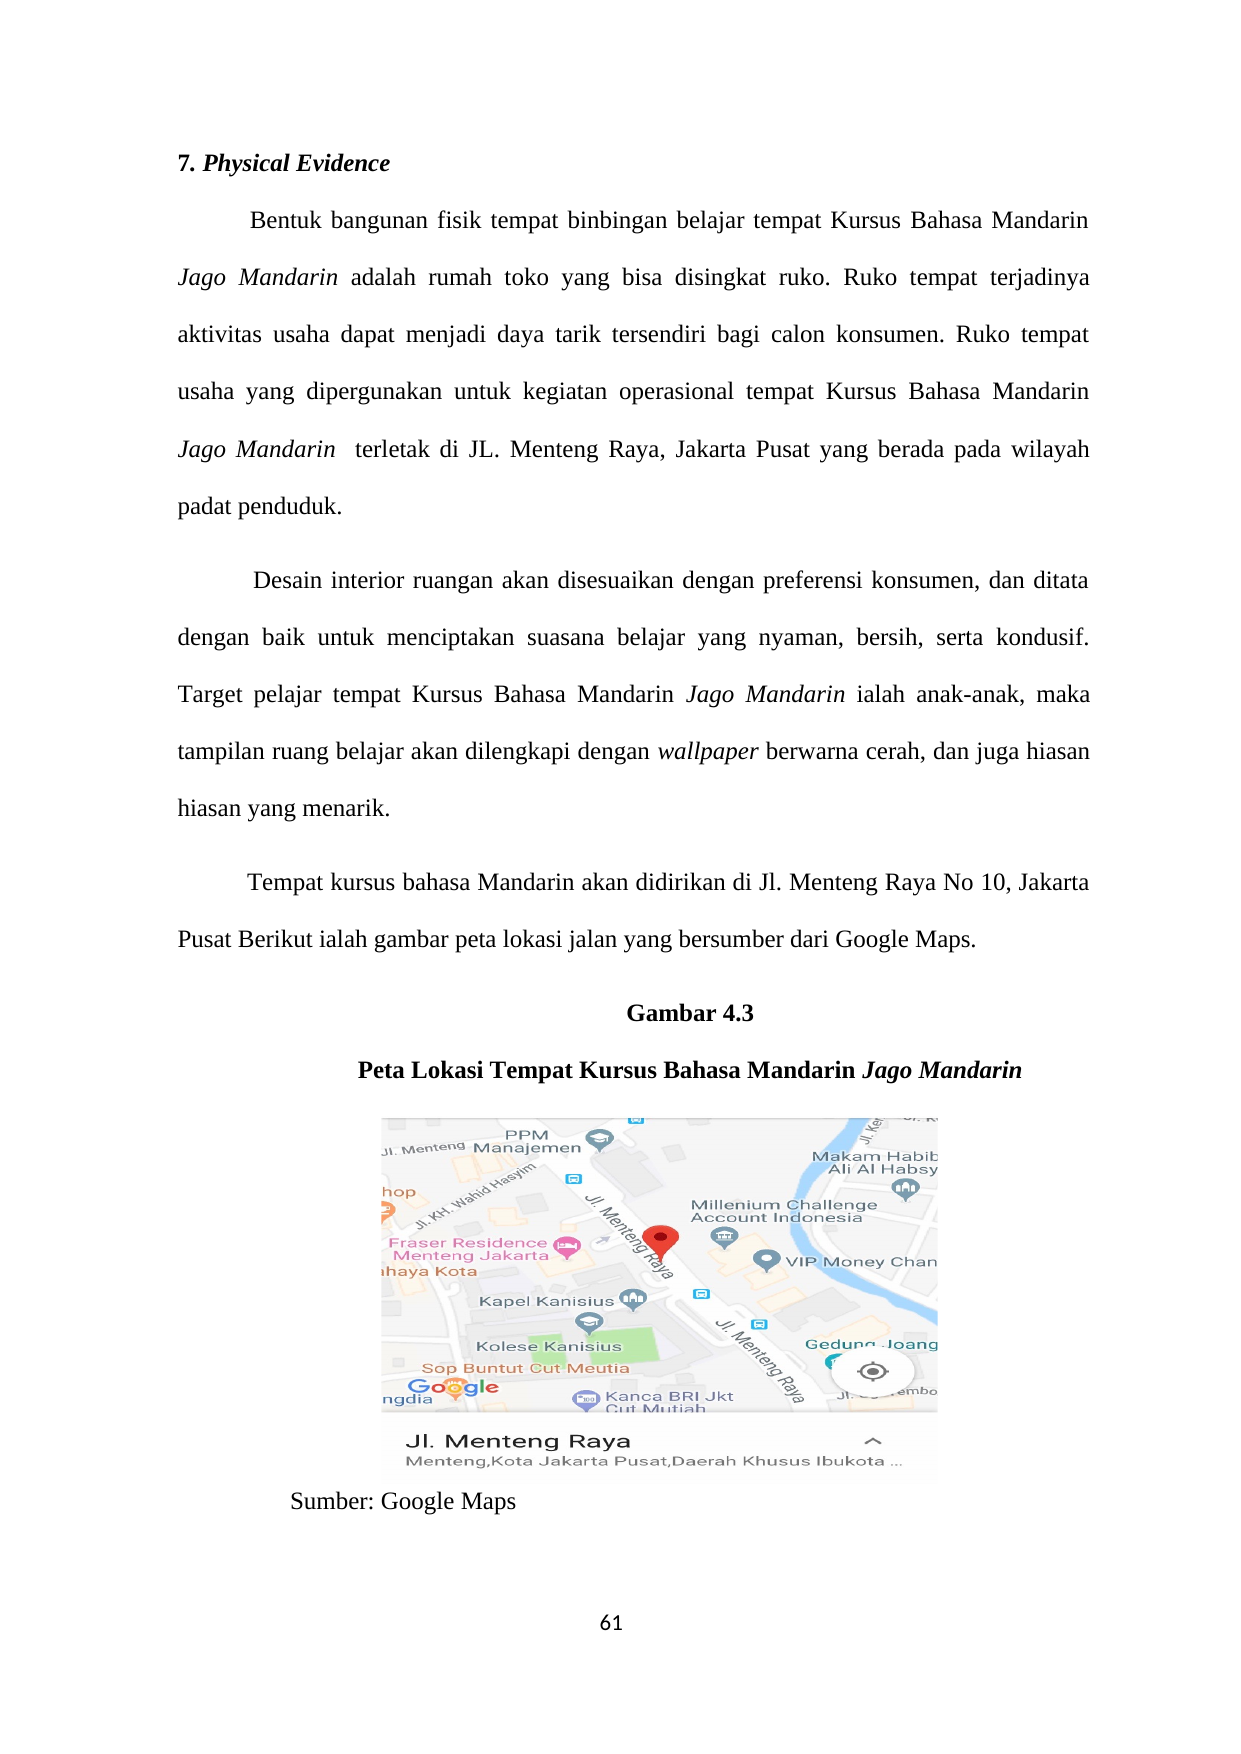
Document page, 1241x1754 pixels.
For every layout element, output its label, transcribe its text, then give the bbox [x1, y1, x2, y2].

text Tempat kursus bahasa Mandarin akan didirikan di Jl. Menteng Raya No 10, Jakarta Pusat Berikut ialah gambar peta lokasi jalan yang bersumber dari Google Maps. [177, 867, 1090, 953]
text Bentuk bangunan fisik tempat binbingan belajar tempat Kursus Bahasa Mandarin Jago Mandarin adalah rumah toko yang bisa disingkat ruko. Ruko tempat terjadinya aktivitas usaha dapat menjadi daya tarik tersendiri bagi calon konsumen. Ruko tempat usaha yang dipergunakan untuk kegiatan operasional tempat Kursus Bahasa Mandarin Jago Mandarin terletak di JL. Menteng Raya, Jakarta Pusat yang berada pada wilayah padat penduduk. [177, 205, 1090, 519]
picture [381, 1116, 938, 1484]
list Sumber: Google Maps [290, 1486, 1090, 1514]
text Desain interior ruangan akan disesuaikan dengan preferensi konsumen, dan ditata dengan baik untuk menciptakan suasana belajar yang nyaman, bersih, serta kondusif. Target pelajar tempat Kursus Bahasa Mandarin Jago Mandarin ialah anak-anak, maka tampilan ruang belajar akan dilengkapi dengan wallpaper berwarna cerah, dan juga hiasan hiasan yang menarik. [177, 565, 1090, 822]
list Gambar 4.3 [290, 998, 1090, 1027]
text 7. Physical Evidence [177, 148, 1090, 176]
list Peta Lokasi Tempat Kursus Bahasa Mandarin Jago Mandarin [290, 1056, 1090, 1084]
